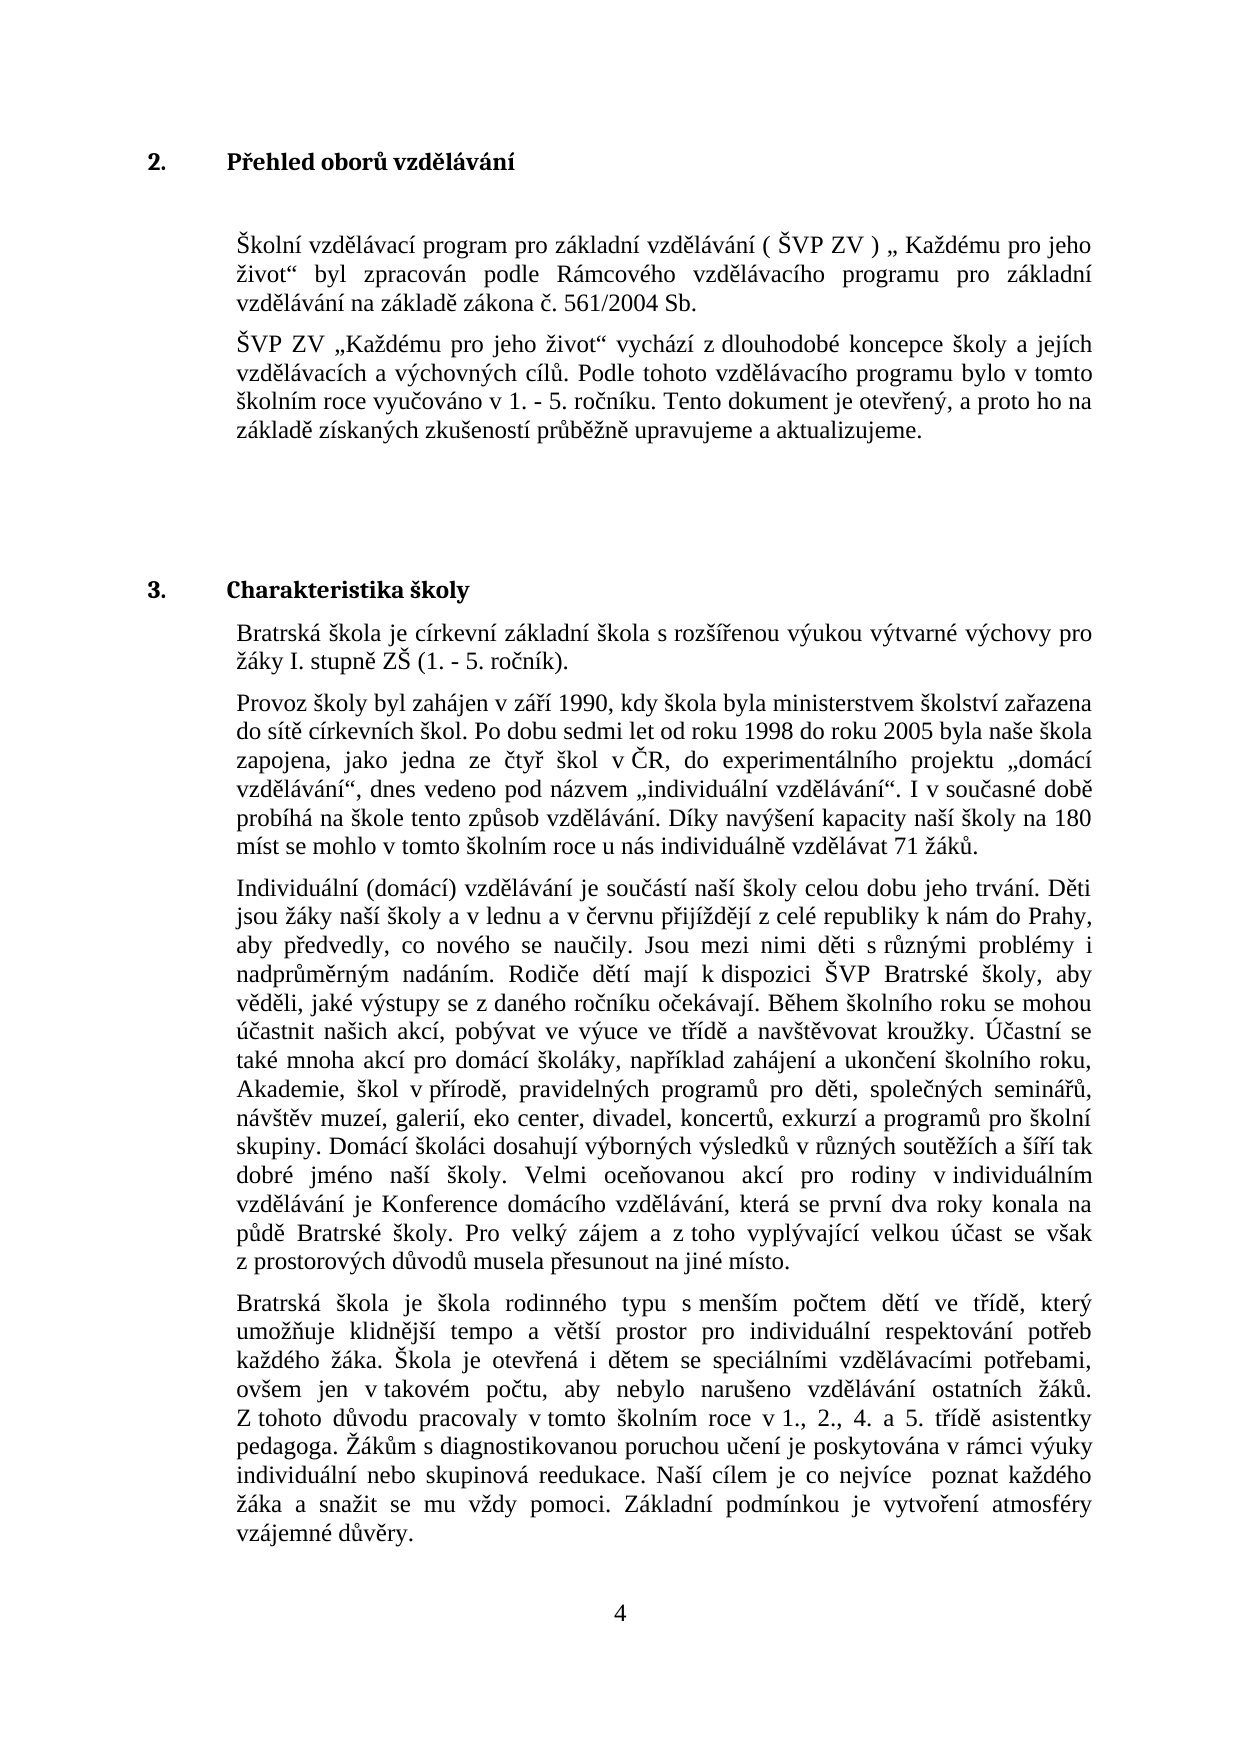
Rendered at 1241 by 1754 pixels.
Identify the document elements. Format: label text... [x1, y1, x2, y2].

subtitle 2. Přehled oborů vzdělávání [148, 148, 1093, 176]
text Školní vzdělávací program pro základní vzdělávání ( ŠVP ZV ) „ Každému pro jeho život“ byl zpracován podle Rámcového vzdělávacího programu pro základní vzdělávání na základě zákona č. 561/2004 Sb. [236, 230, 1093, 316]
text ŠVP ZV „Každému pro jeho život“ vychází z dlouhodobé koncepce školy a jejích vzdělávacích a výchovných cílů. Podle tohoto vzdělávacího programu bylo v tomto školním roce vyučováno v 1. - 5. ročníku. Tento dokument je otevřený, a proto ho na základě získaných zkušeností průběžně upravujeme a aktualizujeme. [236, 329, 1093, 444]
text Bratrská škola je církevní základní škola s rozšířenou výukou výtvarné výchovy pro žáky I. stupně ZŠ (1. - 5. ročník). [236, 618, 1093, 675]
subtitle 3. Charakteristika školy [148, 576, 1093, 605]
text Bratrská škola je škola rodinného typu s menším počtem dětí ve třídě, který umožňuje klidnější tempo a větší prostor pro individuální respektování potřeb každého žáka. Škola je otevřená i dětem se speciálními vzdělávacími potřebami, ovšem jen v takovém počtu, aby nebylo narušeno vzdělávání ostatních žáků. Z tohoto důvodu pracovaly v tomto školním roce v 1., 2., 4. a 5. třídě asistentky pedagoga. Žákům s diagnostikovanou poruchou učení je poskytována v rámci výuky individuální nebo skupinová reedukace. Naší cílem je co nejvíce poznat každého žáka a snažit se mu vždy pomoci. Základní podmínkou je vytvoření atmosféry vzájemné důvěry. [236, 1288, 1093, 1546]
text Individuální (domácí) vzdělávání je součástí naší školy celou dobu jeho trvání. Děti jsou žáky naší školy a v lednu a v červnu přijíždějí z celé republiky k nám do Prahy, aby předvedly, co nového se naučily. Jsou mezi nimi děti s různými problémy i nadprůměrným nadáním. Rodiče dětí mají k dispozici ŠVP Bratrské školy, aby věděli, jaké výstupy se z daného ročníku očekávají. Během školního roku se mohou účastnit našich akcí, pobývat ve výuce ve třídě a navštěvovat kroužky. Účastní se také mnoha akcí pro domácí školáky, například zahájení a ukončení školního roku, Akademie, škol v přírodě, pravidelných programů pro děti, společných seminářů, návštěv muzeí, galerií, eko center, divadel, koncertů, exkurzí a programů pro školní skupiny. Domácí školáci dosahují výborných výsledků v různých soutěžích a šíří tak dobré jméno naší školy. Velmi oceňovanou akcí pro rodiny v individuálním vzdělávání je Konference domácího vzdělávání, která se první dva roky konala na půdě Bratrské školy. Pro velký zájem a z toho vyplývající velkou účast se však z prostorových důvodů musela přesunout na jiné místo. [236, 873, 1093, 1275]
text Provoz školy byl zahájen v září 1990, kdy škola byla ministerstvem školství zařazena do sítě církevních škol. Po dobu sedmi let od roku 1998 do roku 2005 byla naše škola zapojena, jako jedna ze čtyř škol v ČR, do experimentálního projektu „domácí vzdělávání“, dnes vedeno pod názvem „individuální vzdělávání“. I v současné době probíhá na škole tento způsob vzdělávání. Díky navýšení kapacity naší školy na 180 míst se mohlo v tomto školním roce u nás individuálně vzdělávat 71 žáků. [236, 688, 1093, 860]
